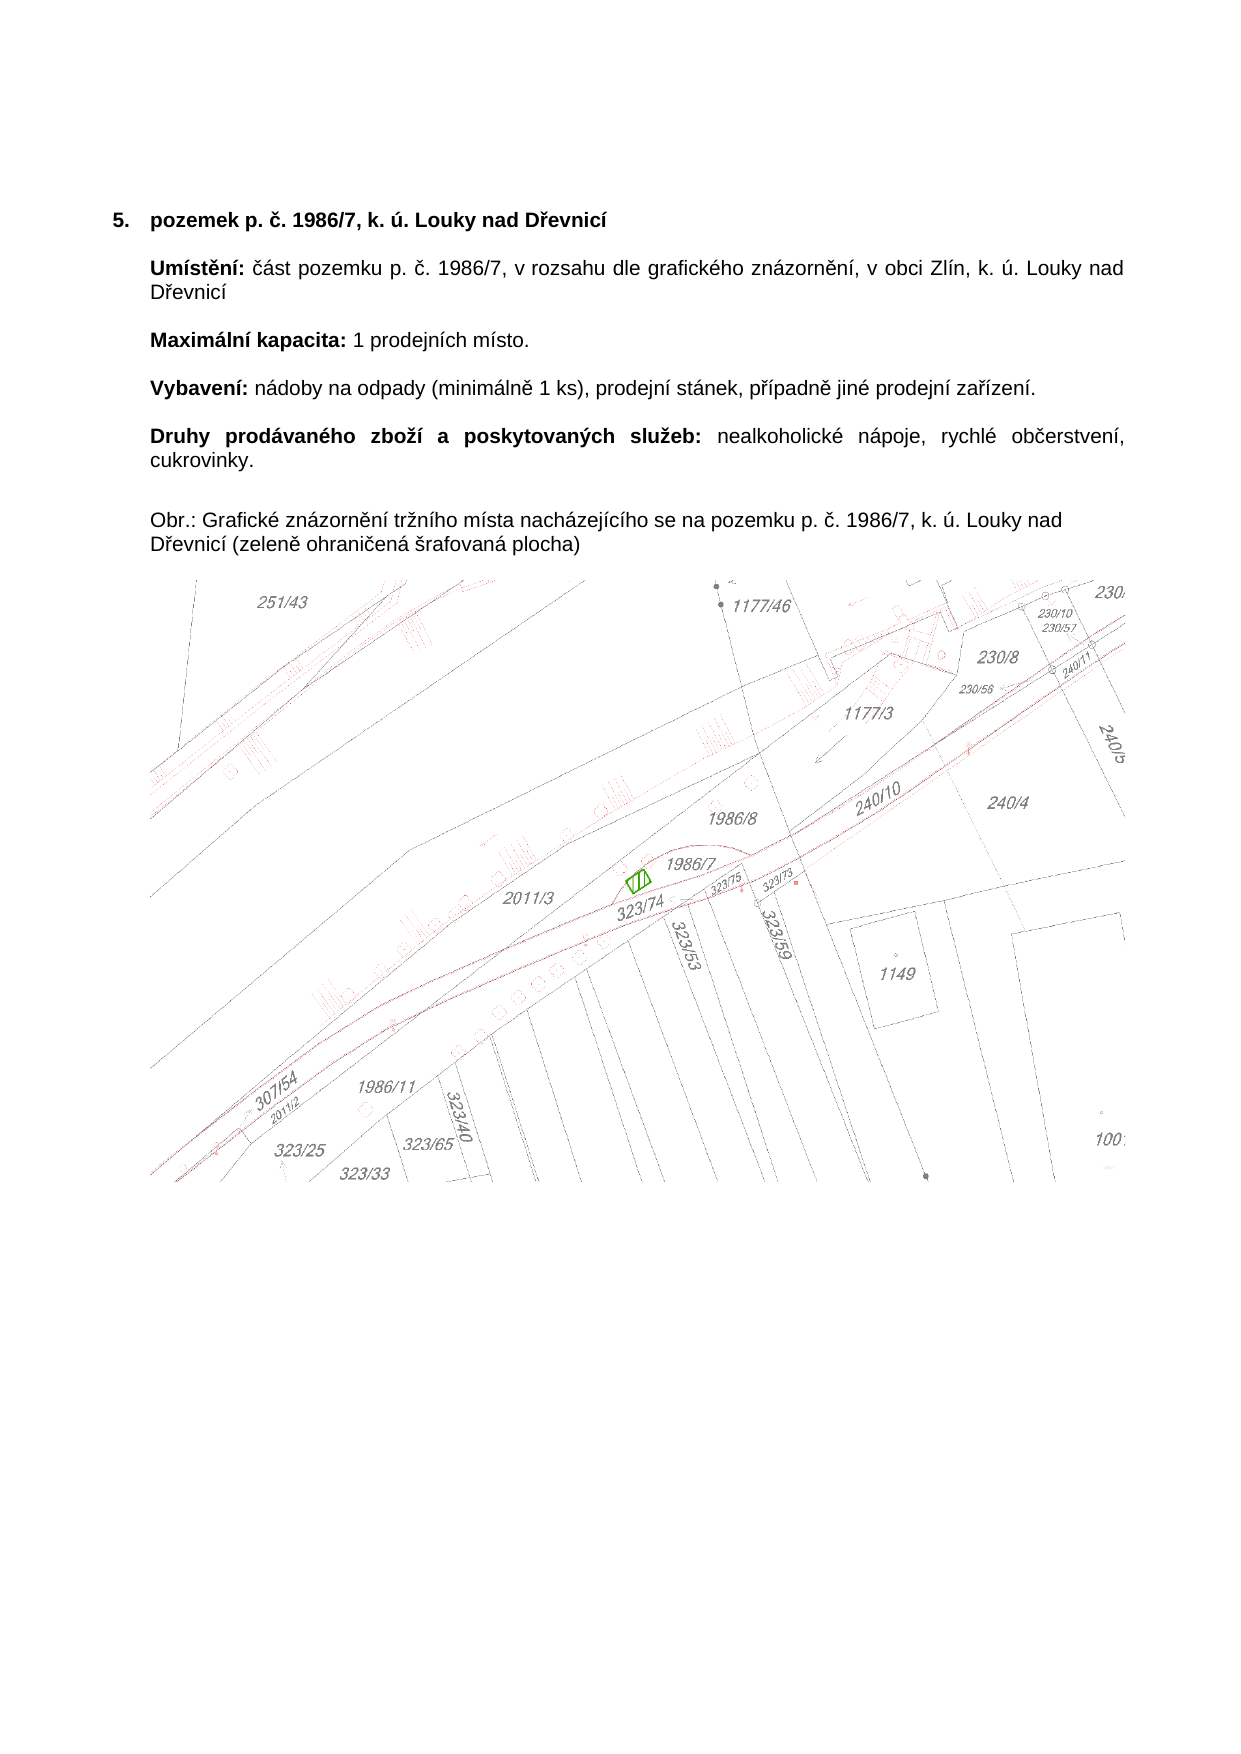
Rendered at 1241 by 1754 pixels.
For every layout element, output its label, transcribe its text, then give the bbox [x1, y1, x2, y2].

list pozemek p. č. 1986/7, k. ú. Louky nad Dřevnicí [112, 208, 1125, 232]
picture [150, 580, 1125, 1182]
text Maximální kapacita: 1 prodejních místo. [150, 328, 1125, 352]
text Vybavení: nádoby na odpady (minimálně 1 ks), prodejní stánek, případně jiné prodejní zařízení. [150, 376, 1125, 400]
text Druhy prodávaného zboží a poskytovaných služeb: nealkoholické nápoje, rychlé občerstvení, cukrovinky. [150, 424, 1125, 472]
text Umístění: část pozemku p. č. 1986/7, v rozsahu dle grafického znázornění, v obci Zlín, k. ú. Louky nad Dřevnicí [150, 256, 1125, 304]
text Obr.: Grafické znázornění tržního místa nacházejícího se na pozemku p. č. 1986/7, k. ú. Louky nad Dřevnicí (zeleně ohraničená šrafovaná plocha) [150, 508, 1125, 556]
